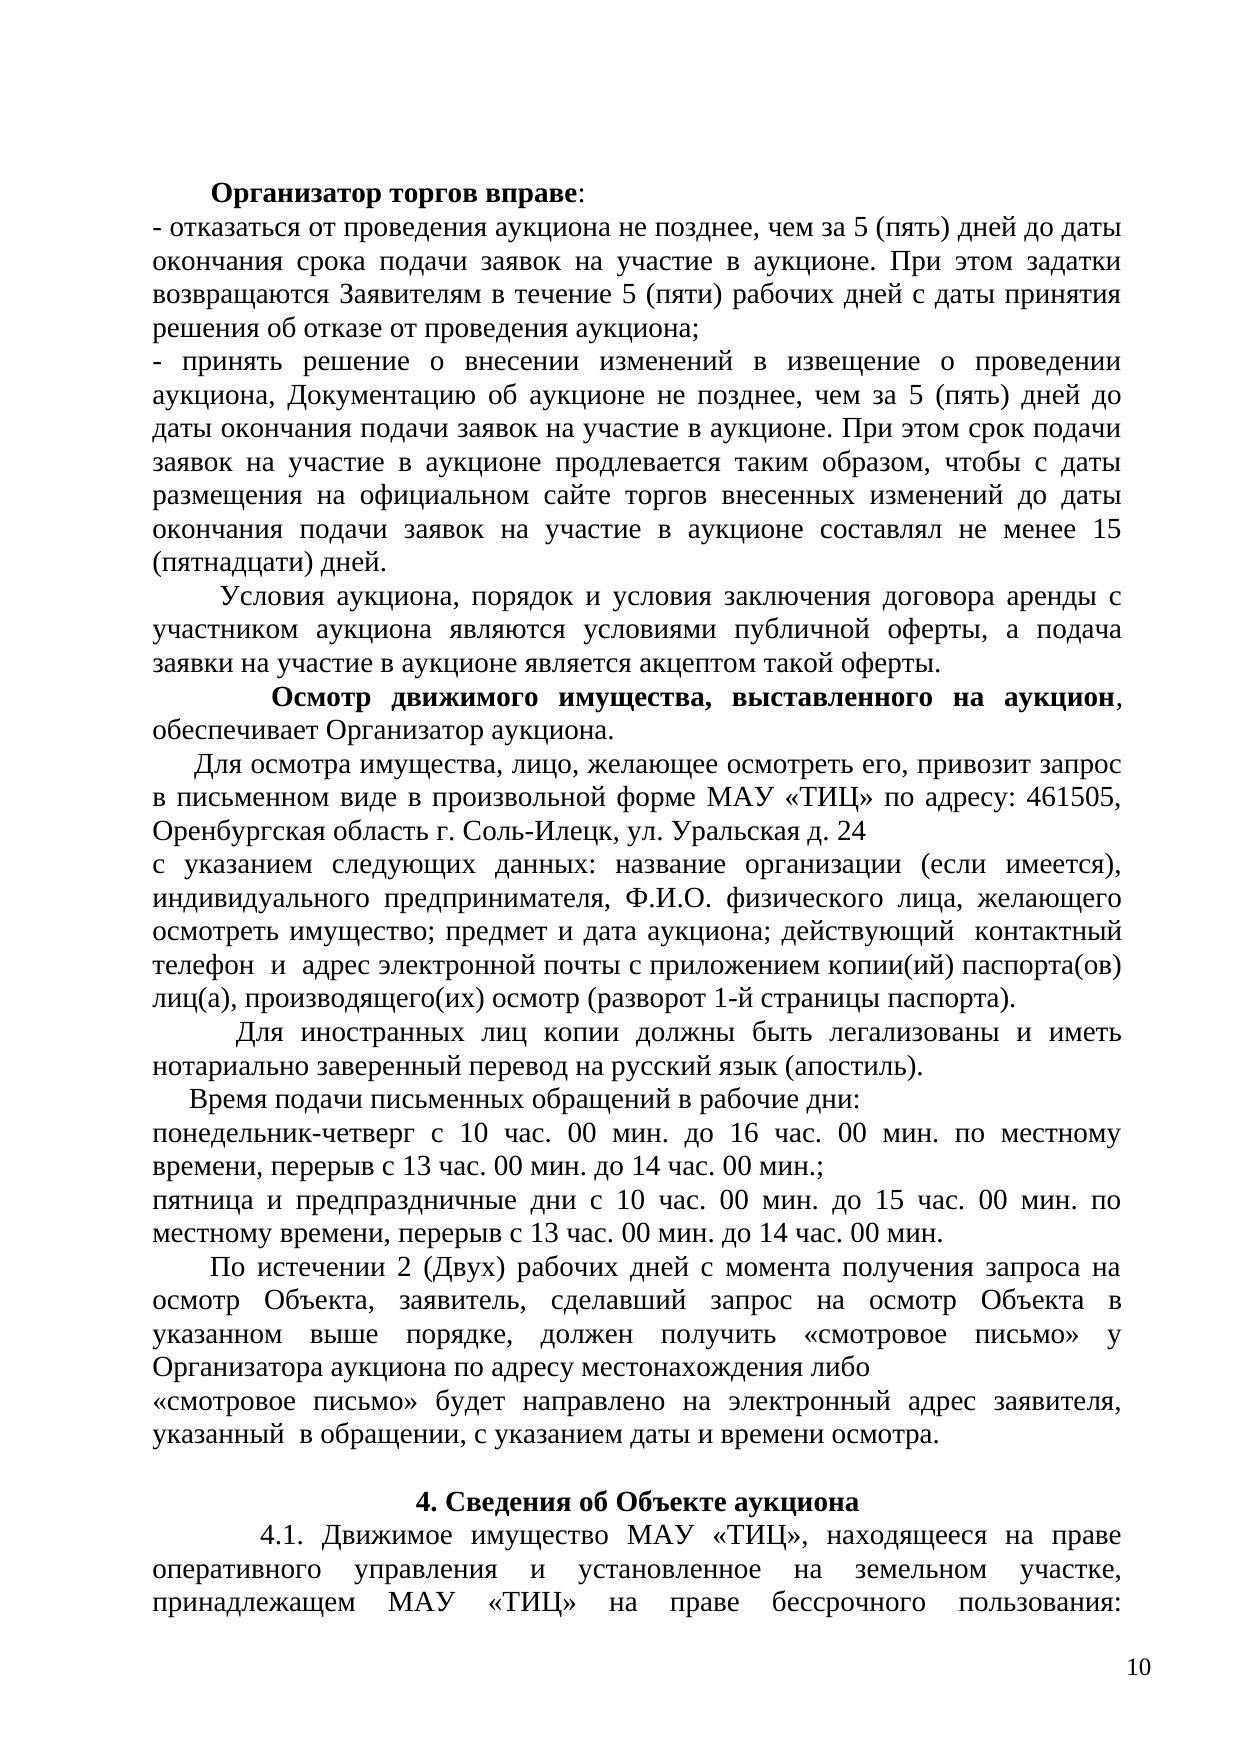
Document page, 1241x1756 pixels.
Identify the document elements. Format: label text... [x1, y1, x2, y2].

text - принять решение о внесении изменений в извещение о проведении аукциона, Документацию об аукционе не позднее, чем за 5 (пять) дней до даты окончания подачи заявок на участие в аукционе. При этом срок подачи заявок на участие в аукционе продлевается таким образом, чтобы с даты размещения на официальном сайте торгов внесенных изменений до даты окончания подачи заявок на участие в аукционе составлял не менее 15 (пятнадцати) дней. [152, 343, 1123, 578]
text пятница и предпраздничные дни с 10 час. 00 мин. до 15 час. 00 мин. по местному времени, перерыв с 13 час. 00 мин. до 14 час. 00 мин. [152, 1182, 1123, 1249]
text Осмотр движимого имущества, выставленного на аукцион, обеспечивает Организатор аукциона. [152, 679, 1123, 746]
text По истечении 2 (Двух) рабочих дней с момента получения запроса на осмотр Объекта, заявитель, сделавший запрос на осмотр Объекта в указанном выше порядке, должен получить «смотровое письмо» у Организатора аукциона по адресу местонахождения либо [152, 1249, 1123, 1383]
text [152, 1517, 1123, 1618]
text Для иностранных лиц копии должны быть легализованы и иметь нотариально заверенный перевод на русский язык (апостиль). [152, 1014, 1123, 1081]
text - отказаться от проведения аукциона не позднее, чем за 5 (пять) дней до даты окончания срока подачи заявок на участие в аукционе. При этом задатки возвращаются Заявителям в течение 5 (пяти) рабочих дней с даты принятия решения об отказе от проведения аукциона; [152, 209, 1123, 343]
text Условия аукциона, порядок и условия заключения договора аренды с участником аукциона являются условиями публичной оферты, а подача заявки на участие в аукционе является акцептом такой оферты. [152, 578, 1123, 679]
text 4. Сведения об Объекте аукциона [152, 1484, 1123, 1517]
text с указанием следующих данных: название организации (если имеется), индивидуального предпринимателя, Ф.И.О. физического лица, желающего осмотреть имущество; предмет и дата аукциона; действующий контактный телефон и адрес электронной почты с приложением копии(ий) паспорта(ов) лиц(а), производящего(их) осмотр (разворот 1-й страницы паспорта). [152, 846, 1123, 1014]
text Для осмотра имущества, лицо, желающее осмотреть его, привозит запрос в письменном виде в произвольной форме МАУ «ТИЦ» по адресу: 461505, Оренбургская область г. Соль-Илецк, ул. Уральская д. 24 [152, 746, 1123, 846]
text Организатор торгов вправе: [152, 176, 1123, 209]
text Время подачи письменных обращений в рабочие дни: [152, 1081, 1123, 1115]
text «смотровое письмо» будет направлено на электронный адрес заявителя, указанный в обращении, с указанием даты и времени осмотра. [152, 1383, 1123, 1450]
text понедельник-четверг с 10 час. 00 мин. до 16 час. 00 мин. по местному времени, перерыв с 13 час. 00 мин. до 14 час. 00 мин.; [152, 1115, 1123, 1182]
